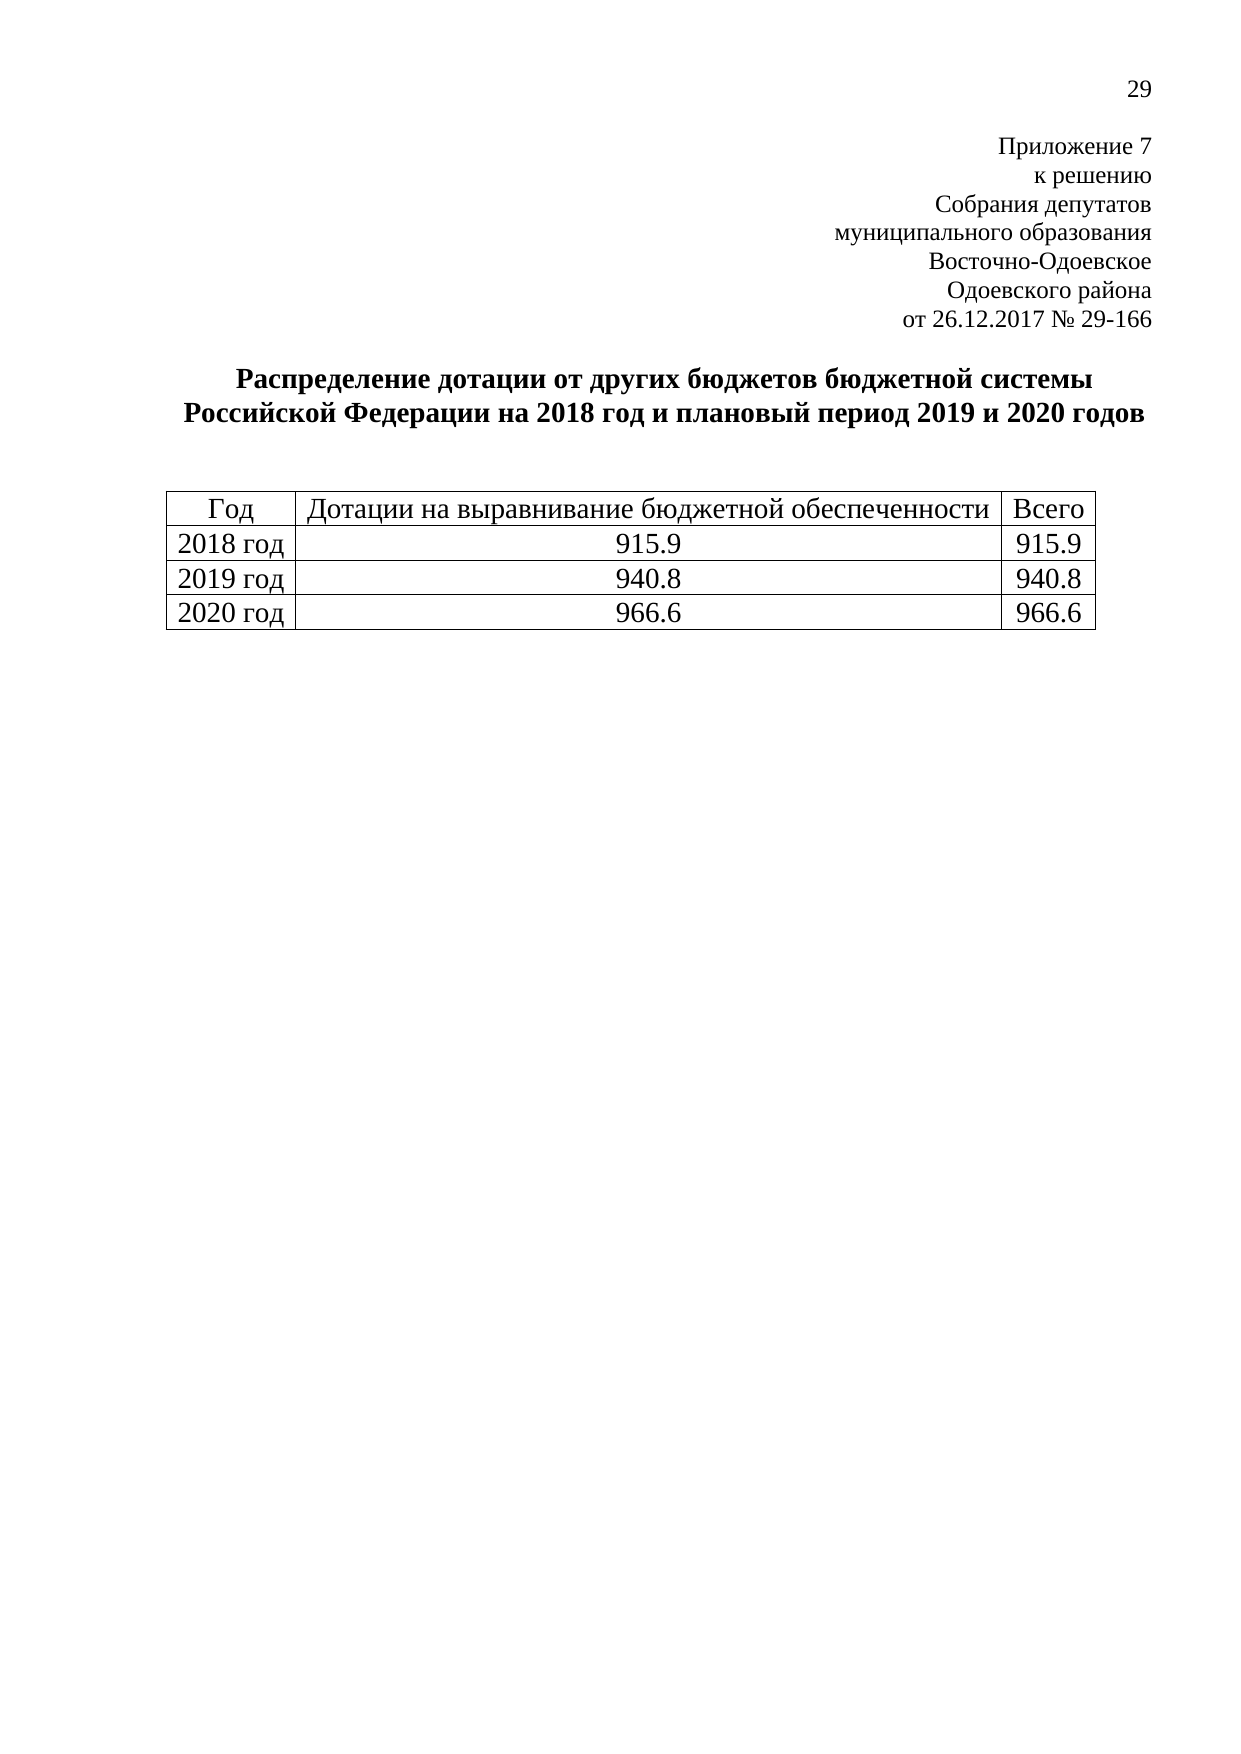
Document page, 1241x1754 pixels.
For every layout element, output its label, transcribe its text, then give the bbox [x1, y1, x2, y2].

table_cell 915.9 [296, 526, 1001, 560]
table_header Всего [1002, 492, 1095, 525]
text от 26.12.2017 № 29-166 [177, 304, 1152, 332]
text Одоевского района [177, 275, 1152, 304]
table_cell 940.8 [1002, 561, 1095, 594]
text Приложение 7 к решению [177, 131, 1152, 189]
text муниципального образования [177, 217, 1152, 246]
table_cell 915.9 [1002, 526, 1095, 560]
table_header Год [167, 492, 295, 525]
table_cell 966.6 [296, 595, 1001, 629]
table_cell 940.8 [296, 561, 1001, 594]
table_cell 2018 год [167, 526, 295, 560]
table_header Дотации на выравнивание бюджетной обеспеченности [296, 492, 1001, 525]
table_cell 2019 год [167, 561, 295, 594]
table_cell 966.6 [1002, 595, 1095, 629]
text Собрания депутатов [177, 189, 1152, 217]
table_cell 2020 год [167, 595, 295, 629]
text Восточно-Одоевское [177, 246, 1152, 275]
text Распределение дотации от других бюджетов бюджетной системы Российской Федерации на 2018 год и плановый период 2019 и 2020 годов [177, 361, 1152, 428]
